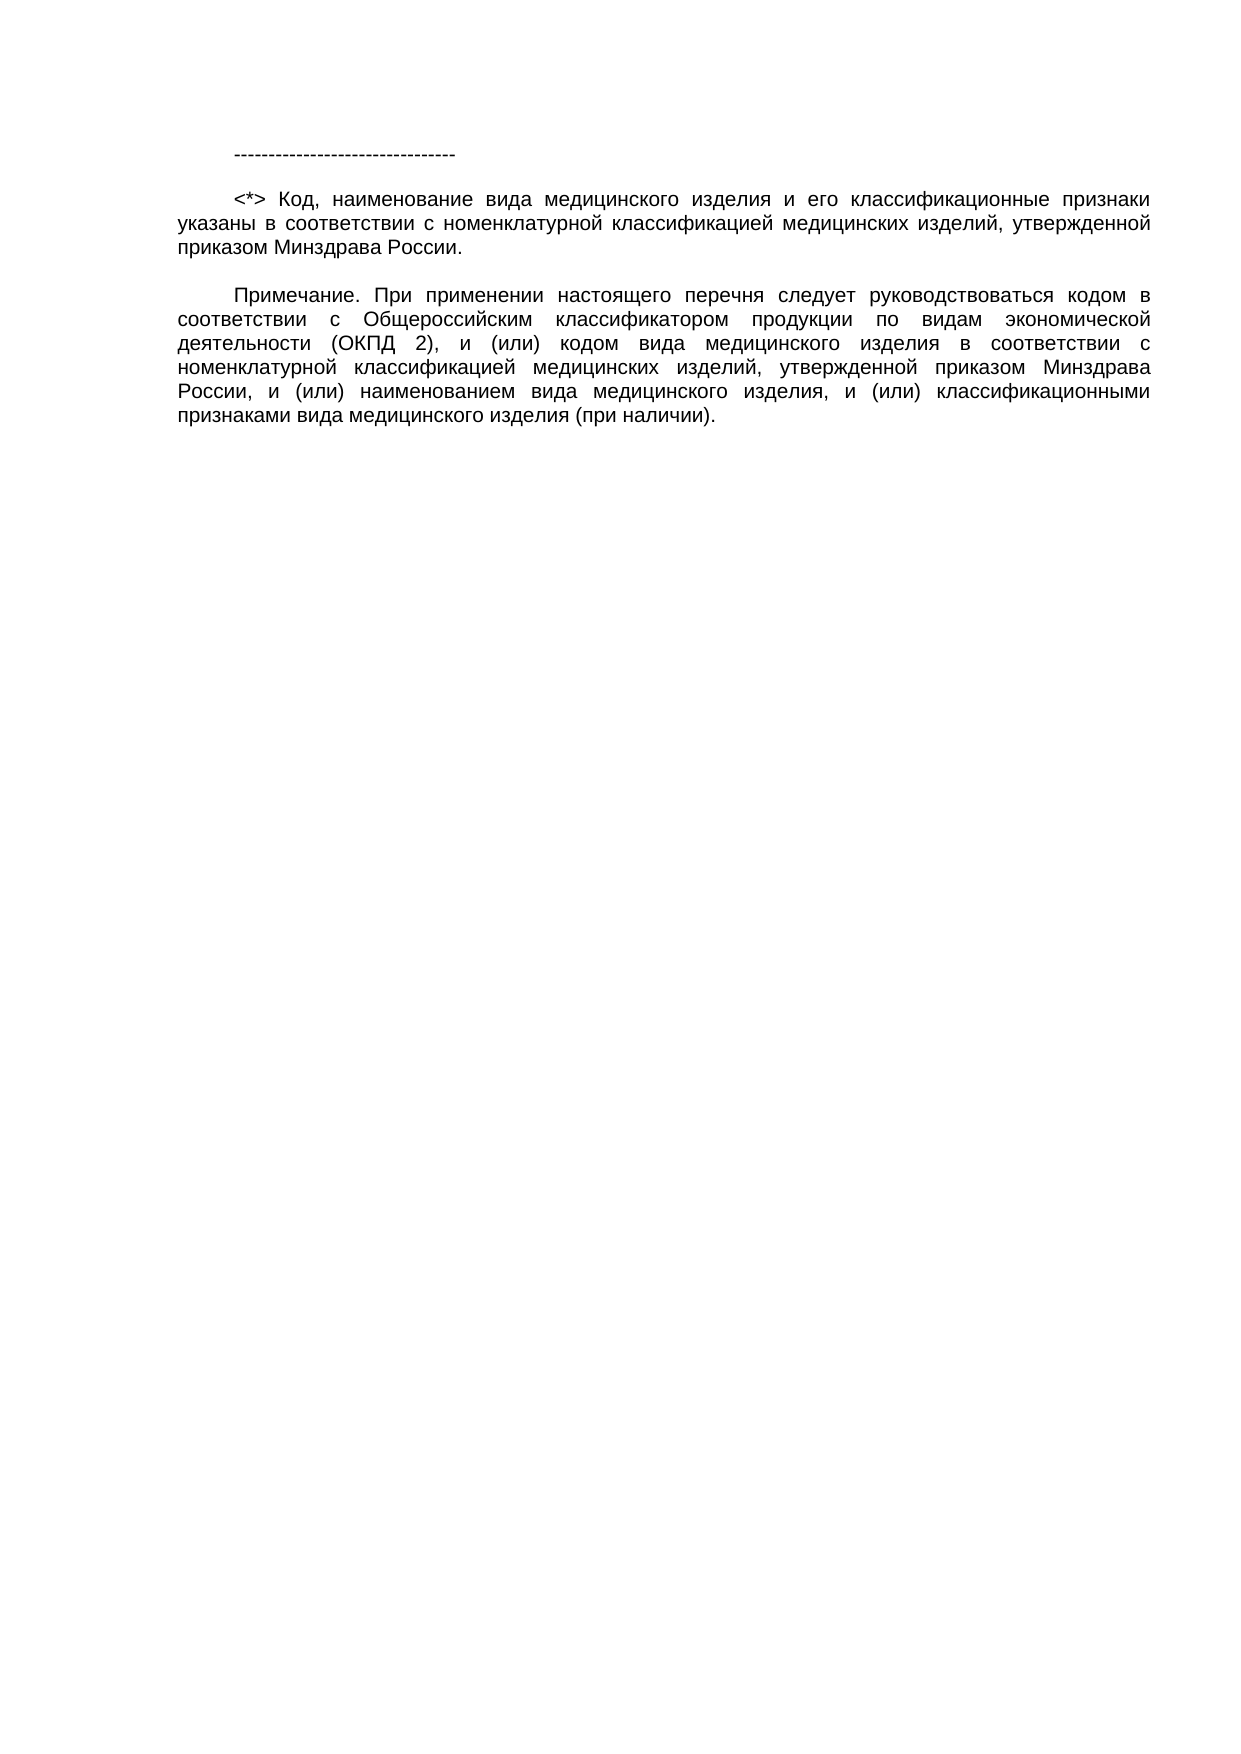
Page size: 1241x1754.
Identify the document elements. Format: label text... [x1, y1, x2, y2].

text -------------------------------- [177, 142, 1152, 166]
text Примечание. При применении настоящего перечня следует руководствоваться кодом в соответствии с Общероссийским классификатором продукции по видам экономической деятельности (ОКПД 2), и (или) кодом вида медицинского изделия в соответствии с номенклатурной классификацией медицинских изделий, утвержденной приказом Минздрава России, и (или) наименованием вида медицинского изделия, и (или) классификационными признаками вида медицинского изделия (при наличии). [177, 283, 1152, 426]
text <*> Код, наименование вида медицинского изделия и его классификационные признаки указаны в соответствии с номенклатурной классификацией медицинских изделий, утвержденной приказом Минздрава России. [177, 187, 1152, 259]
